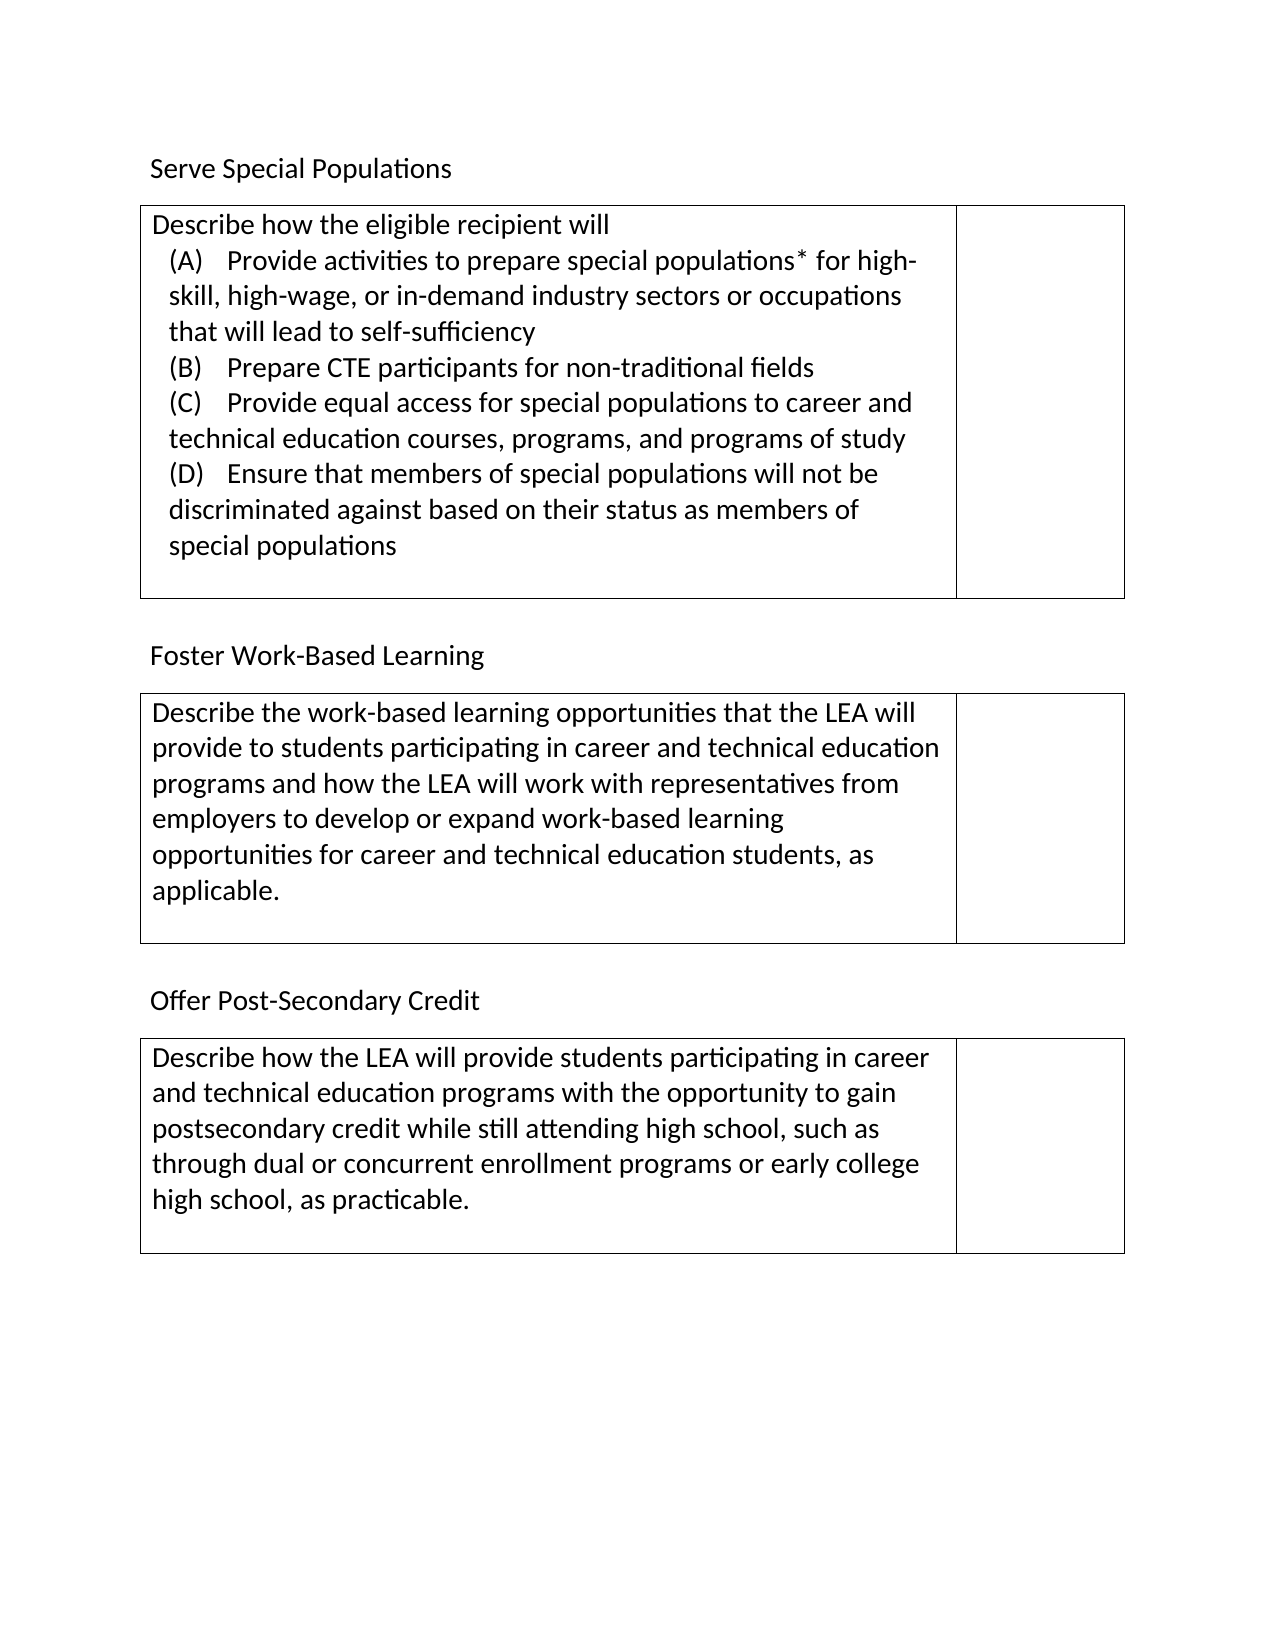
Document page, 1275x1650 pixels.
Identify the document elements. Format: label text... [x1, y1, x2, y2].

table_header [957, 694, 1124, 943]
table_header Describe the work-based learning opportunities that the LEA will provide to students participating in career and technical education programs and how the LEA will work with representatives from employers to develop or expand work-based learning opportunities for career and technical education students, as applicable. [141, 694, 956, 943]
table_header Describe how the LEA will provide students participating in career and technical education programs with the opportunity to gain postsecondary credit while still attending high school, such as through dual or concurrent enrollment programs or early college high school, as practicable. [141, 1039, 956, 1252]
list Foster Work-Based Learning [150, 637, 1125, 673]
table_header [957, 206, 1124, 598]
list Serve Special Populations [150, 150, 1125, 186]
list Offer Post-Secondary Credit [150, 982, 1125, 1018]
table_header [957, 1039, 1124, 1252]
table_header Describe how the eligible recipient will Provide activities to prepare special populations* for high-skill, high-wage, or in-demand industry sectors or occupations that will lead to self-sufficiency Prepare CTE participants for non-traditional fields Provide equal access for special populations to career and technical education courses, programs, and programs of study Ensure that members of special populations will not be discriminated against based on their status as members of special populations [141, 206, 956, 598]
